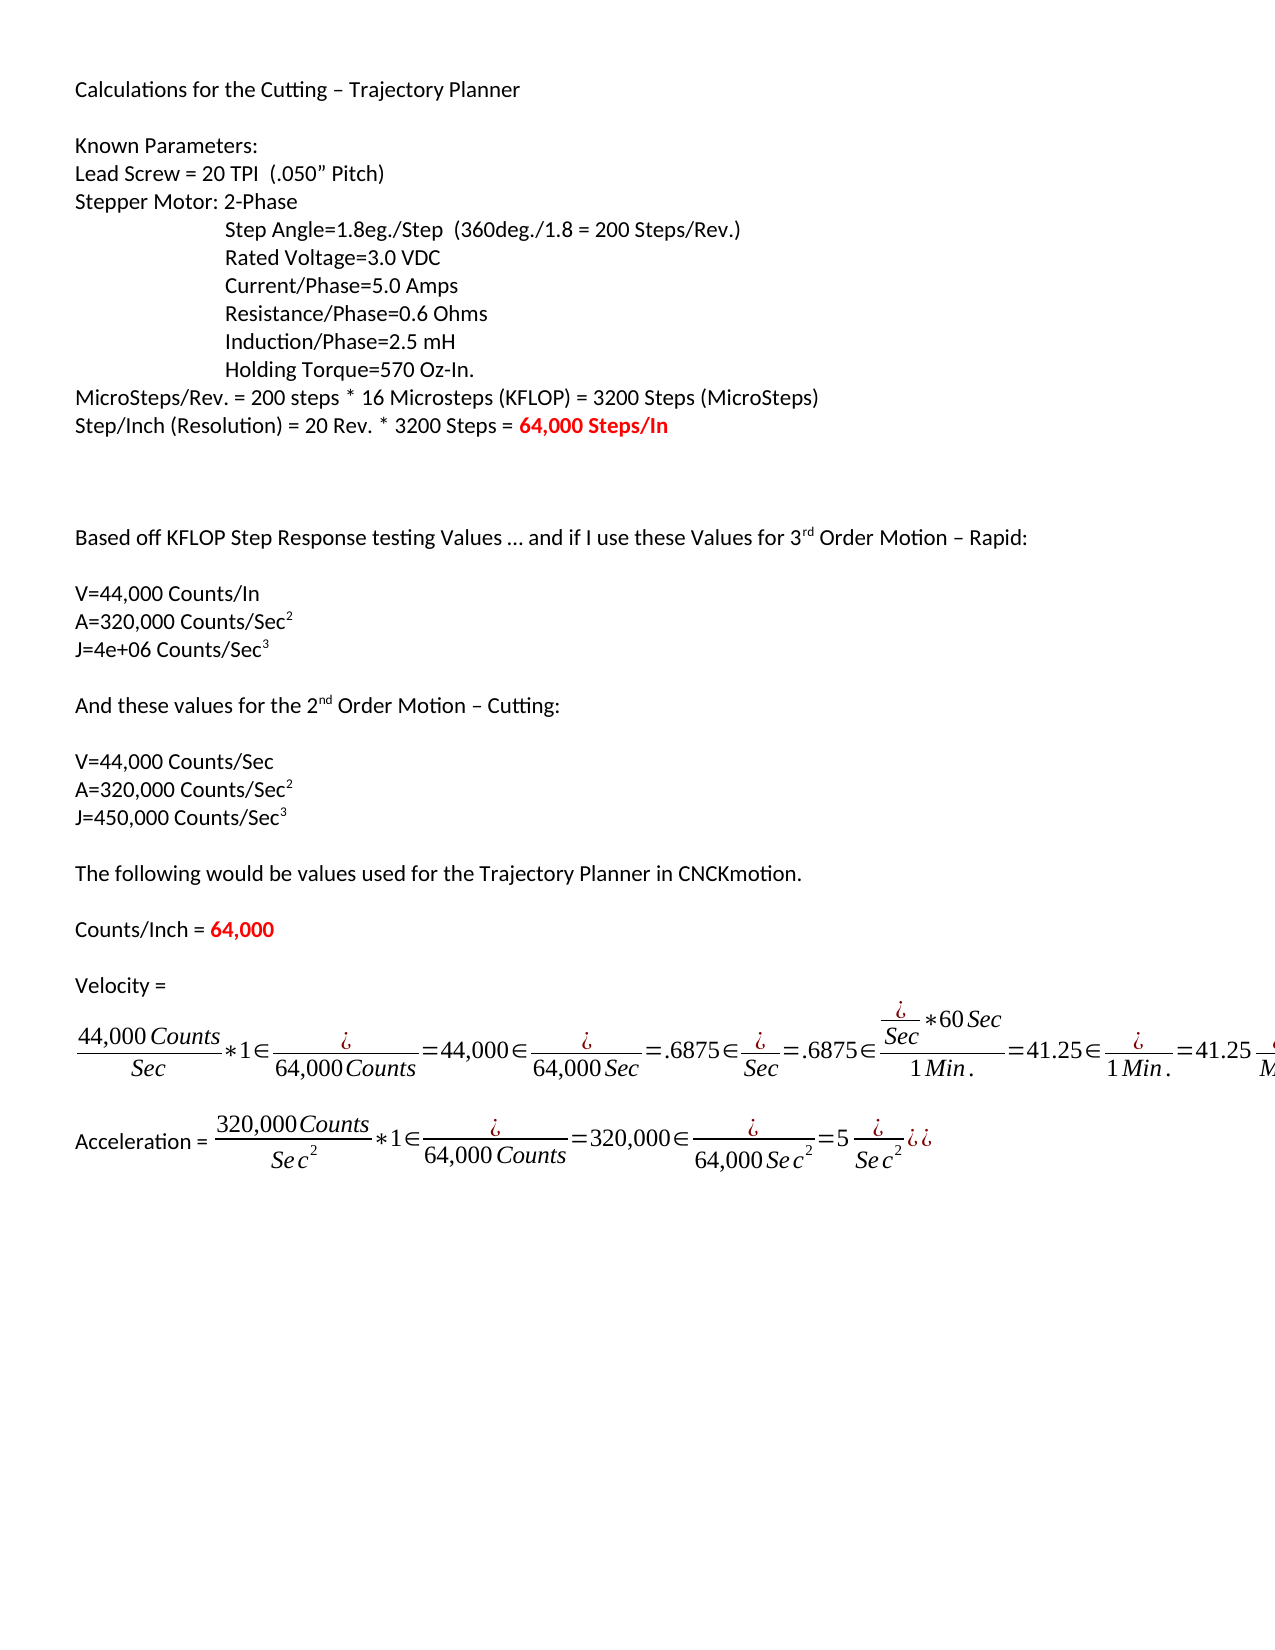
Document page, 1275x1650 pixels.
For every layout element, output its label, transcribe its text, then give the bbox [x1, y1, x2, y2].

text Acceleration = [75, 1110, 1200, 1173]
text And these values for the 2nd Order Motion – Cutting: [75, 691, 1200, 719]
text Known Parameters: [75, 131, 1200, 159]
text J=4e+06 Counts/Sec3 [75, 635, 1200, 663]
text V=44,000 Counts/In [75, 579, 1200, 607]
text Holding Torque=570 Oz-In. [75, 355, 1200, 383]
text Lead Screw = 20 TPI (.050” Pitch) [75, 159, 1200, 187]
text A=320,000 Counts/Sec2 [75, 607, 1200, 635]
text Stepper Motor: 2-Phase [75, 187, 1200, 215]
text Calculations for the Cutting – Trajectory Planner [75, 75, 1200, 103]
text V=44,000 Counts/Sec [75, 747, 1200, 776]
text Resistance/Phase=0.6 Ohms [75, 299, 1200, 327]
text The following would be values used for the Trajectory Planner in CNCKmotion. [75, 859, 1200, 888]
text A=320,000 Counts/Sec2 [75, 776, 1200, 803]
text MicroSteps/Rev. = 200 steps * 16 Microsteps (KFLOP) = 3200 Steps (MicroSteps) [75, 383, 1200, 411]
text Velocity = [75, 972, 1200, 1082]
text Step/Inch (Resolution) = 20 Rev. * 3200 Steps = 64,000 Steps/In [75, 411, 1200, 439]
text Rated Voltage=3.0 VDC [75, 243, 1200, 271]
text Current/Phase=5.0 Amps [75, 271, 1200, 299]
text Based off KFLOP Step Response testing Values … and if I use these Values for 3rd Order Motion – Rapid: [75, 523, 1200, 551]
text Induction/Phase=2.5 mH [75, 327, 1200, 355]
text Step Angle=1.8eg./Step (360deg./1.8 = 200 Steps/Rev.) [75, 215, 1200, 243]
text Counts/Inch = 64,000 [75, 916, 1200, 944]
text J=450,000 Counts/Sec3 [75, 803, 1200, 832]
